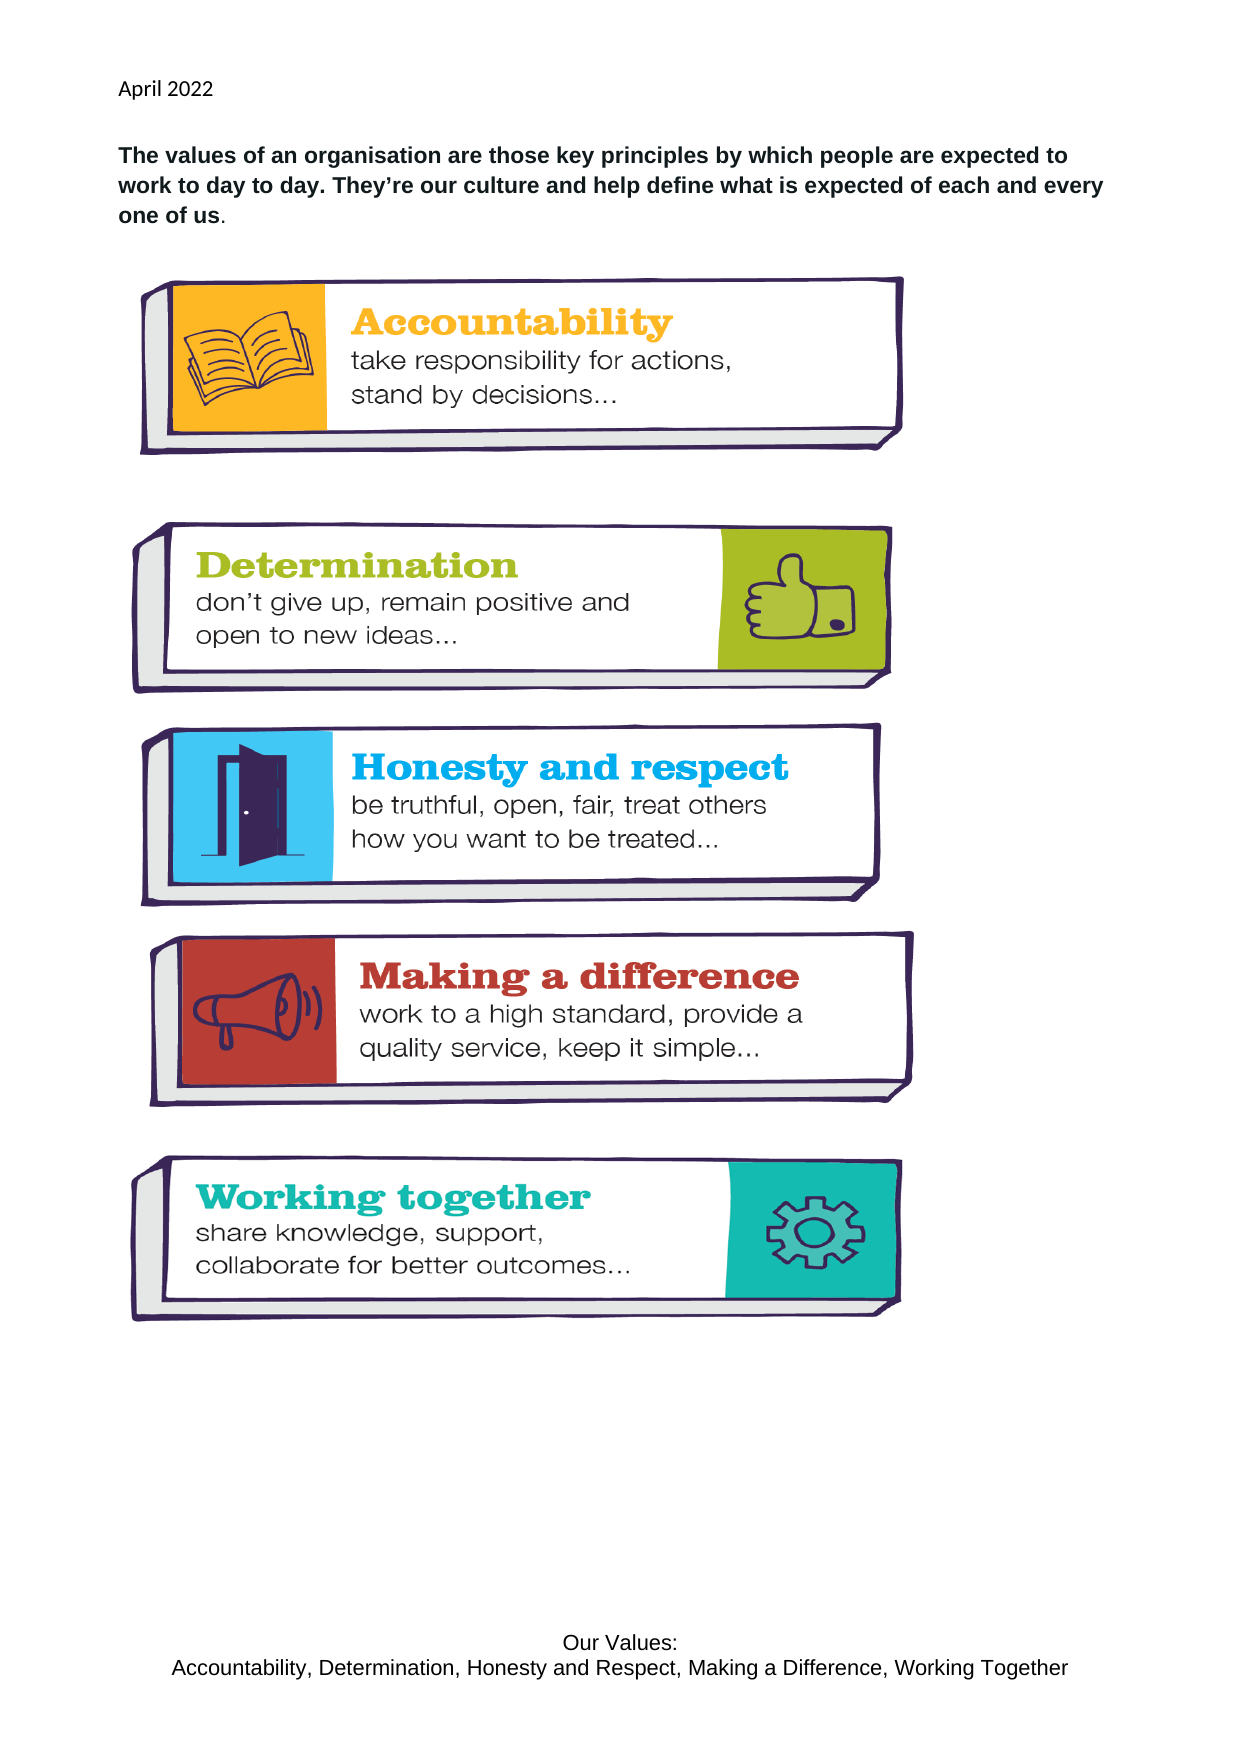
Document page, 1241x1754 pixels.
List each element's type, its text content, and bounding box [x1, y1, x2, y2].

picture [118, 1141, 940, 1344]
picture [118, 492, 917, 713]
picture [118, 916, 935, 1117]
text The values of an organisation are those key principles by which people are expected to work to day to day. They’re our culture and help define what is expected of each and every one of us. [118, 142, 1122, 228]
picture [118, 716, 910, 913]
picture [118, 253, 924, 468]
